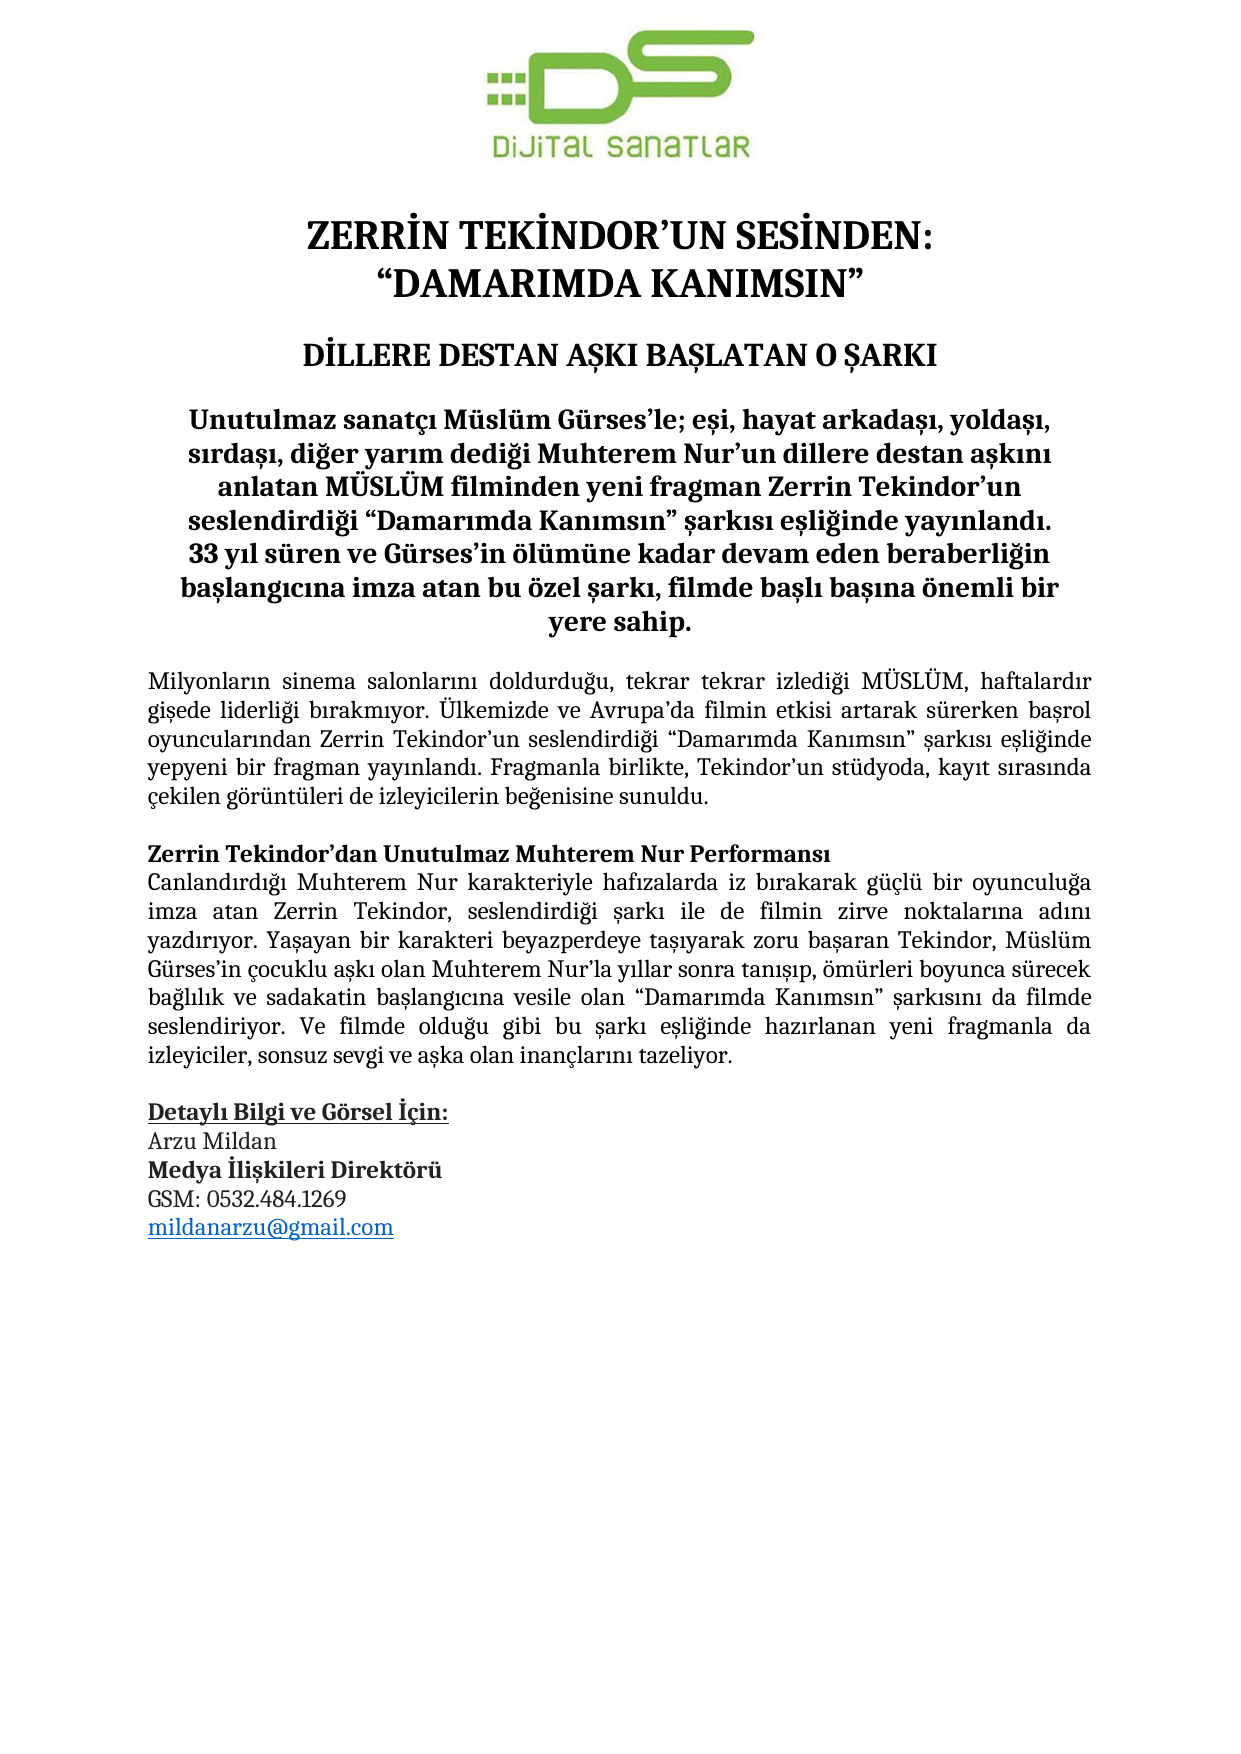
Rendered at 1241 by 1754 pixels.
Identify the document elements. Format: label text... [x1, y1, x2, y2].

text 33 yıl süren ve Gürses’in ölümüne kadar devam eden beraberliğin başlangıcına imza atan bu özel şarkı, filmde başlı başına önemli bir yere sahip. [148, 538, 1093, 638]
text Milyonların sinema salonlarını doldurduğu, tekrar tekrar izlediği MÜSLÜM, haftalardır gişede liderliği bırakmıyor. Ülkemizde ve Avrupa’da filmin etkisi artarak sürerken başrol oyuncularından Zerrin Tekindor’un seslendirdiği “Damarımda Kanımsın” şarkısı eşliğinde yepyeni bir fragman yayınlandı. Fragmanla birlikte, Tekindor’un stüdyoda, kayıt sırasında çekilen görüntüleri de izleyicilerin beğenisine sunuldu. [148, 667, 1093, 811]
text Detaylı Bilgi ve Görsel İçin: [148, 1098, 1093, 1127]
text Canlandırdığı Muhterem Nur karakteriyle hafızalarda iz bırakarak güçlü bir oyunculuğa imza atan Zerrin Tekindor, seslendirdiği şarkı ile de filmin zirve noktalarına adını yazdırıyor. Yaşayan bir karakteri beyazperdeye taşıyarak zoru başaran Tekindor, Müslüm Gürses’in çocuklu aşkı olan Muhterem Nur’la yıllar sonra tanışıp, ömürleri boyunca sürecek bağlılık ve sadakatin başlangıcına vesile olan “Damarımda Kanımsın” şarkısını da filmde seslendiriyor. Ve filmde olduğu gibi bu şarkı eşliğinde hazırlanan yeni fragmanla da izleyiciler, sonsuz sevgi ve aşka olan inançlarını tazeliyor. [148, 868, 1093, 1069]
text “DAMARIMDA KANIMSIN” [148, 260, 1093, 308]
text Medya İlişkileri Direktörü [148, 1156, 1093, 1184]
text ZERRİN TEKİNDOR’UN SESİNDEN: [148, 212, 1093, 260]
text Zerrin Tekindor’dan Unutulmaz Muhterem Nur Performansı [148, 839, 1093, 868]
text DİLLERE DESTAN AŞKI BAŞLATAN O ŞARKI [148, 336, 1093, 375]
picture [474, 17, 767, 174]
text Unutulmaz sanatçı Müslüm Gürses’le; eşi, hayat arkadaşı, yoldaşı, sırdaşı, diğer yarım dediği Muhterem Nur’un dillere destan aşkını anlatan MÜSLÜM filminden yeni fragman Zerrin Tekindor’un seslendirdiği “Damarımda Kanımsın” şarkısı eşliğinde yayınlandı. [148, 403, 1093, 538]
text GSM: 0532.484.1269 [148, 1184, 1093, 1213]
text Arzu Mildan [148, 1127, 1093, 1156]
text mildanarzu@gmail.com [148, 1213, 1093, 1242]
